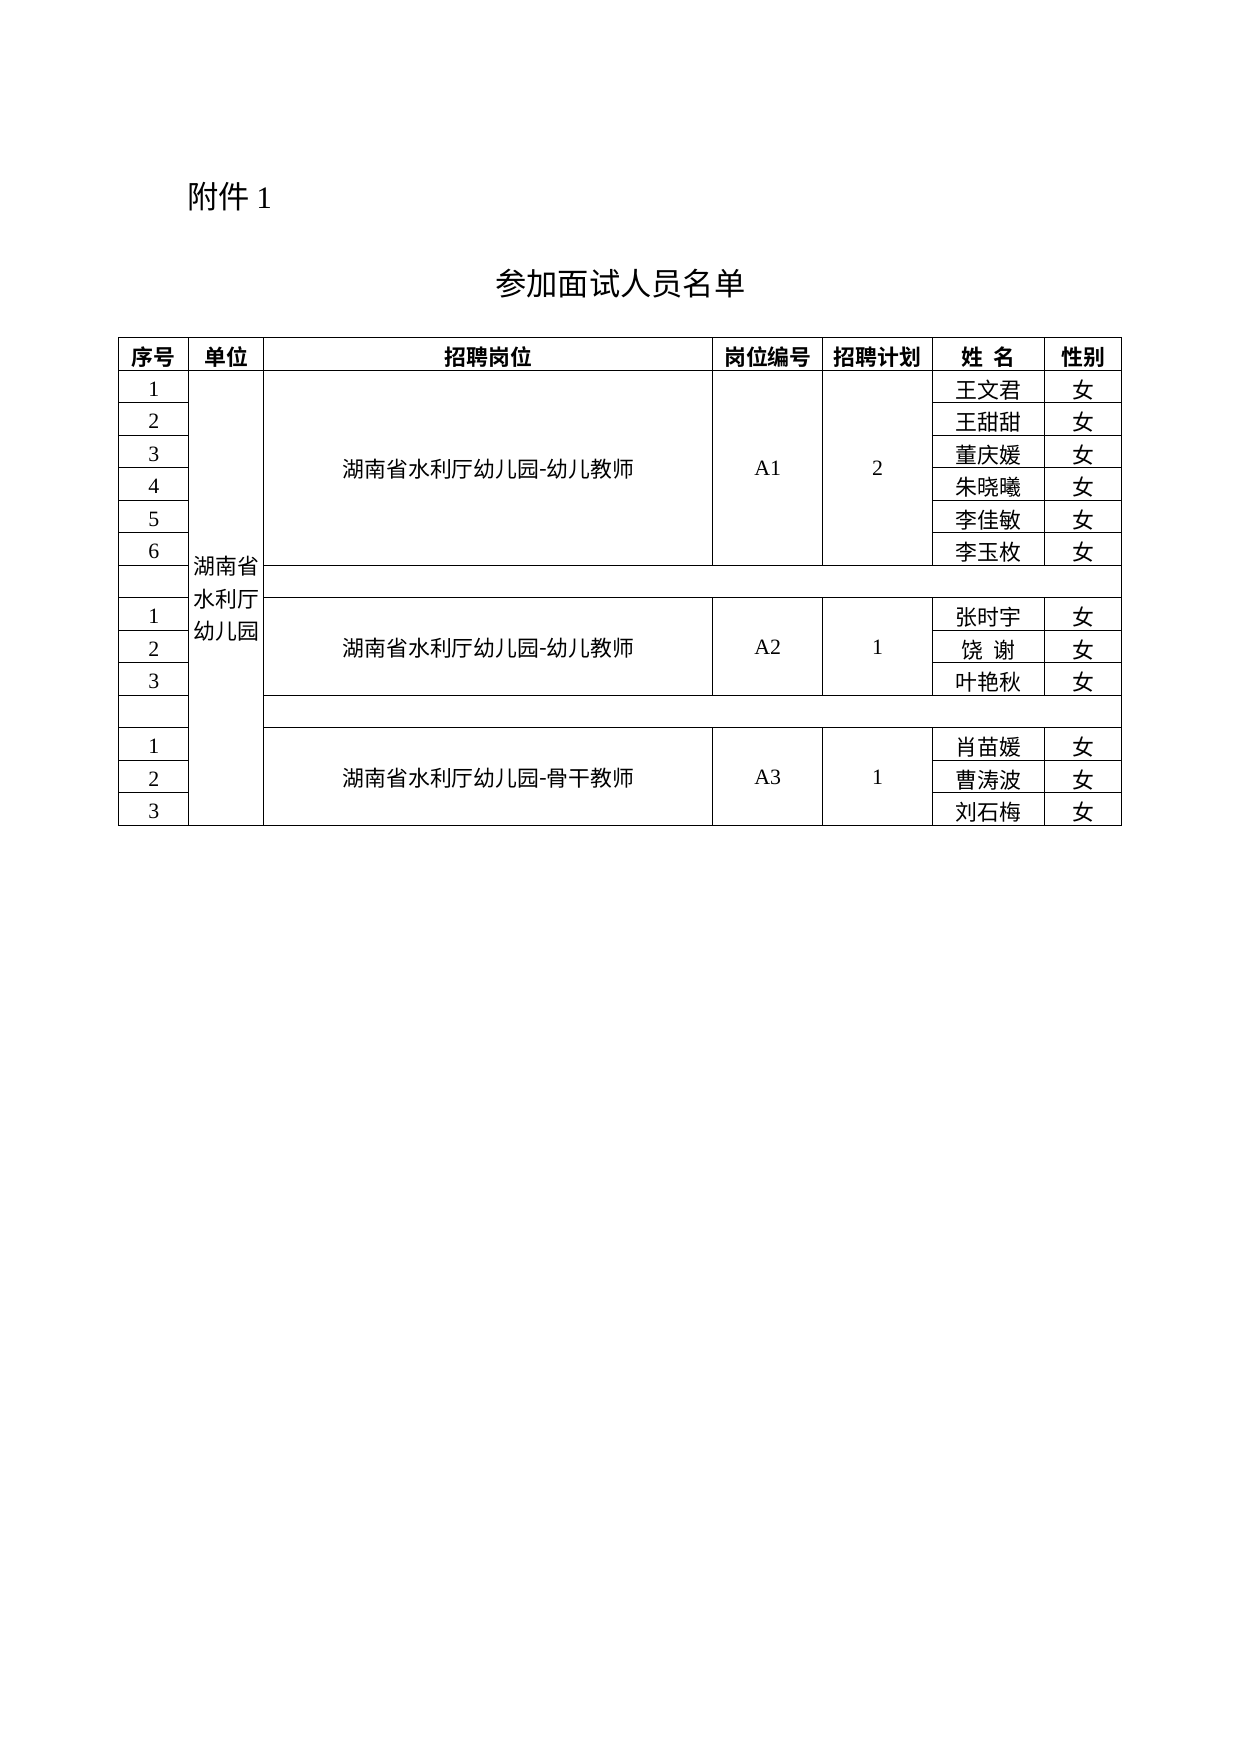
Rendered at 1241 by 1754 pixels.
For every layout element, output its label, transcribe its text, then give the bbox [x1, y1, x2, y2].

table_cell 女 [1045, 403, 1121, 435]
table_cell 叶艳秋 [933, 663, 1044, 695]
table_cell A2 [713, 598, 822, 695]
table_cell 董庆媛 [933, 436, 1044, 467]
table_cell 女 [1045, 631, 1121, 662]
table_cell 1 [823, 598, 932, 695]
table_cell 王甜甜 [933, 403, 1044, 435]
table_cell 1 [119, 728, 188, 760]
table_header 序号 [119, 338, 188, 370]
table_header 招聘岗位 [264, 338, 712, 370]
table_cell 6 [119, 533, 188, 565]
table_cell 湖南省水利厅幼儿园-幼儿教师 [264, 371, 712, 565]
table_header 单位 [189, 338, 263, 370]
text 附件1 [187, 162, 1053, 227]
table_cell 1 [119, 598, 188, 630]
table_header 性别 [1045, 338, 1121, 370]
table_cell 李玉枚 [933, 533, 1044, 565]
table_cell [119, 696, 188, 727]
table_cell 王文君 [933, 371, 1044, 402]
table_header 姓 名 [933, 338, 1044, 370]
table_header 岗位编号 [713, 338, 822, 370]
table_cell 女 [1045, 761, 1121, 792]
table_cell 1 [119, 371, 188, 402]
table_cell 刘石梅 [933, 793, 1044, 825]
table_cell 曹涛波 [933, 761, 1044, 792]
table_cell 湖南省水利厅幼儿园-骨干教师 [264, 728, 712, 825]
table_cell 女 [1045, 533, 1121, 565]
table_cell 女 [1045, 501, 1121, 532]
table_cell 女 [1045, 371, 1121, 402]
table_header 招聘计划 [823, 338, 932, 370]
table_cell [264, 696, 1121, 727]
table_cell 4 [119, 468, 188, 500]
table_cell 女 [1045, 793, 1121, 825]
table_cell 肖苗媛 [933, 728, 1044, 760]
table_cell A1 [713, 371, 822, 565]
table_cell 女 [1045, 663, 1121, 695]
table_cell 5 [119, 501, 188, 532]
table_cell 2 [119, 403, 188, 435]
table_cell 女 [1045, 598, 1121, 630]
table_cell 1 [823, 728, 932, 825]
table_cell 2 [119, 761, 188, 792]
table_cell 饶 谢 [933, 631, 1044, 662]
table_cell [264, 566, 1121, 597]
table_cell 李佳敏 [933, 501, 1044, 532]
table_cell 3 [119, 663, 188, 695]
table_cell 张时宇 [933, 598, 1044, 630]
table_cell 2 [119, 631, 188, 662]
table_cell [119, 566, 188, 597]
table_cell 2 [823, 371, 932, 565]
table_cell A3 [713, 728, 822, 825]
text 参加面试人员名单 [187, 249, 1053, 314]
table_cell 女 [1045, 728, 1121, 760]
table_cell 湖南省水利厅幼儿园 [189, 371, 263, 825]
table_cell 3 [119, 436, 188, 467]
table_cell 朱晓曦 [933, 468, 1044, 500]
table_cell 3 [119, 793, 188, 825]
table_cell 湖南省水利厅幼儿园-幼儿教师 [264, 598, 712, 695]
table_cell 女 [1045, 436, 1121, 467]
table_cell 女 [1045, 468, 1121, 500]
